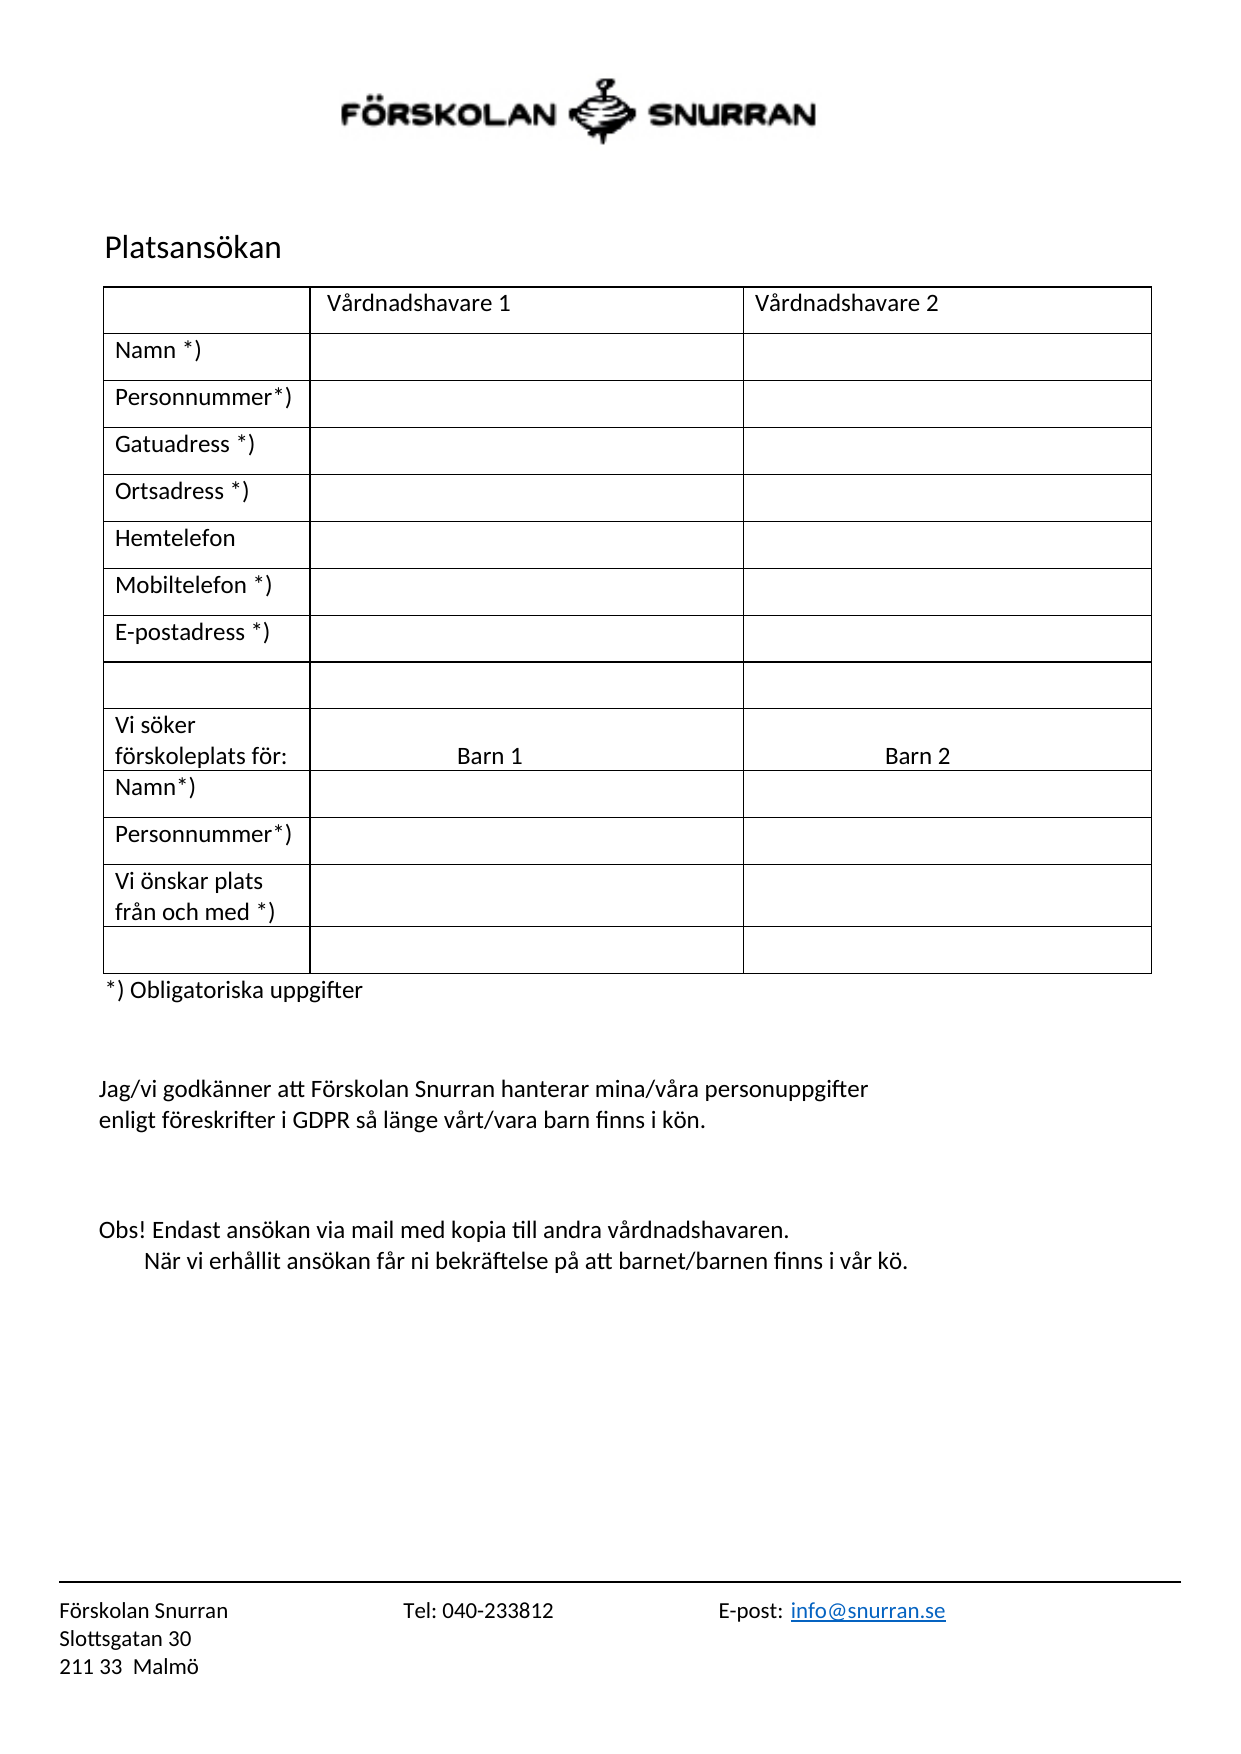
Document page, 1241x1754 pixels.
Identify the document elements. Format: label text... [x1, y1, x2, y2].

table_cell Vi önskar plats från och med *) [104, 865, 309, 926]
table_cell Personnummer*) [104, 818, 309, 864]
table_cell [311, 334, 743, 380]
table_cell Ortsadress *) [104, 475, 309, 521]
text enligt föreskrifter i GDPR så länge vårt/vara barn finns i kön. [59, 1104, 1181, 1134]
table_cell [311, 381, 743, 427]
table_cell [744, 818, 1151, 864]
table_cell [744, 927, 1151, 973]
table_header Vårdnadshavare 1 [311, 288, 743, 333]
table_cell [311, 616, 743, 661]
table_cell Barn 2 [744, 709, 1151, 770]
table_cell [744, 616, 1151, 661]
table_cell [311, 771, 743, 817]
table_cell [104, 663, 309, 708]
table_cell [744, 428, 1151, 474]
table_header Vårdnadshavare 2 [744, 288, 1151, 333]
table_cell [744, 334, 1151, 380]
table_cell [311, 818, 743, 864]
table_cell [311, 663, 743, 708]
table_header [104, 288, 309, 333]
table_cell Vi söker förskoleplats för: [104, 709, 309, 770]
table_cell [744, 771, 1151, 817]
table_cell Hemtelefon [104, 522, 309, 568]
table_cell [311, 522, 743, 568]
table_cell [744, 475, 1151, 521]
table_cell [311, 569, 743, 614]
text När vi erhållit ansökan får ni bekräftelse på att barnet/barnen finns i vår kö. [59, 1245, 1181, 1276]
text Jag/vi godkänner att Förskolan Snurran hanterar mina/våra personuppgifter [59, 1073, 1181, 1104]
table_cell [311, 475, 743, 521]
table_cell Mobiltelefon *) [104, 569, 309, 614]
table_cell E-postadress *) [104, 616, 309, 661]
table_cell [744, 569, 1151, 614]
table_cell [311, 865, 743, 926]
table_cell [104, 927, 309, 973]
table_cell [311, 428, 743, 474]
text *) Obligatoriska uppgifter [59, 974, 1181, 1005]
table_cell Barn 1 [311, 709, 743, 770]
table_cell Namn *) [104, 334, 309, 380]
table_cell [744, 381, 1151, 427]
text Obs! Endast ansökan via mail med kopia till andra vårdnadshavaren. [59, 1214, 1181, 1245]
table_cell [744, 663, 1151, 708]
text Platsansökan [59, 226, 1181, 267]
table_cell Personnummer*) [104, 381, 309, 427]
table_cell [744, 865, 1151, 926]
table_cell Gatuadress *) [104, 428, 309, 474]
table_cell Namn*) [104, 771, 309, 817]
table_cell [744, 522, 1151, 568]
table_cell [311, 927, 743, 973]
picture [338, 73, 822, 151]
